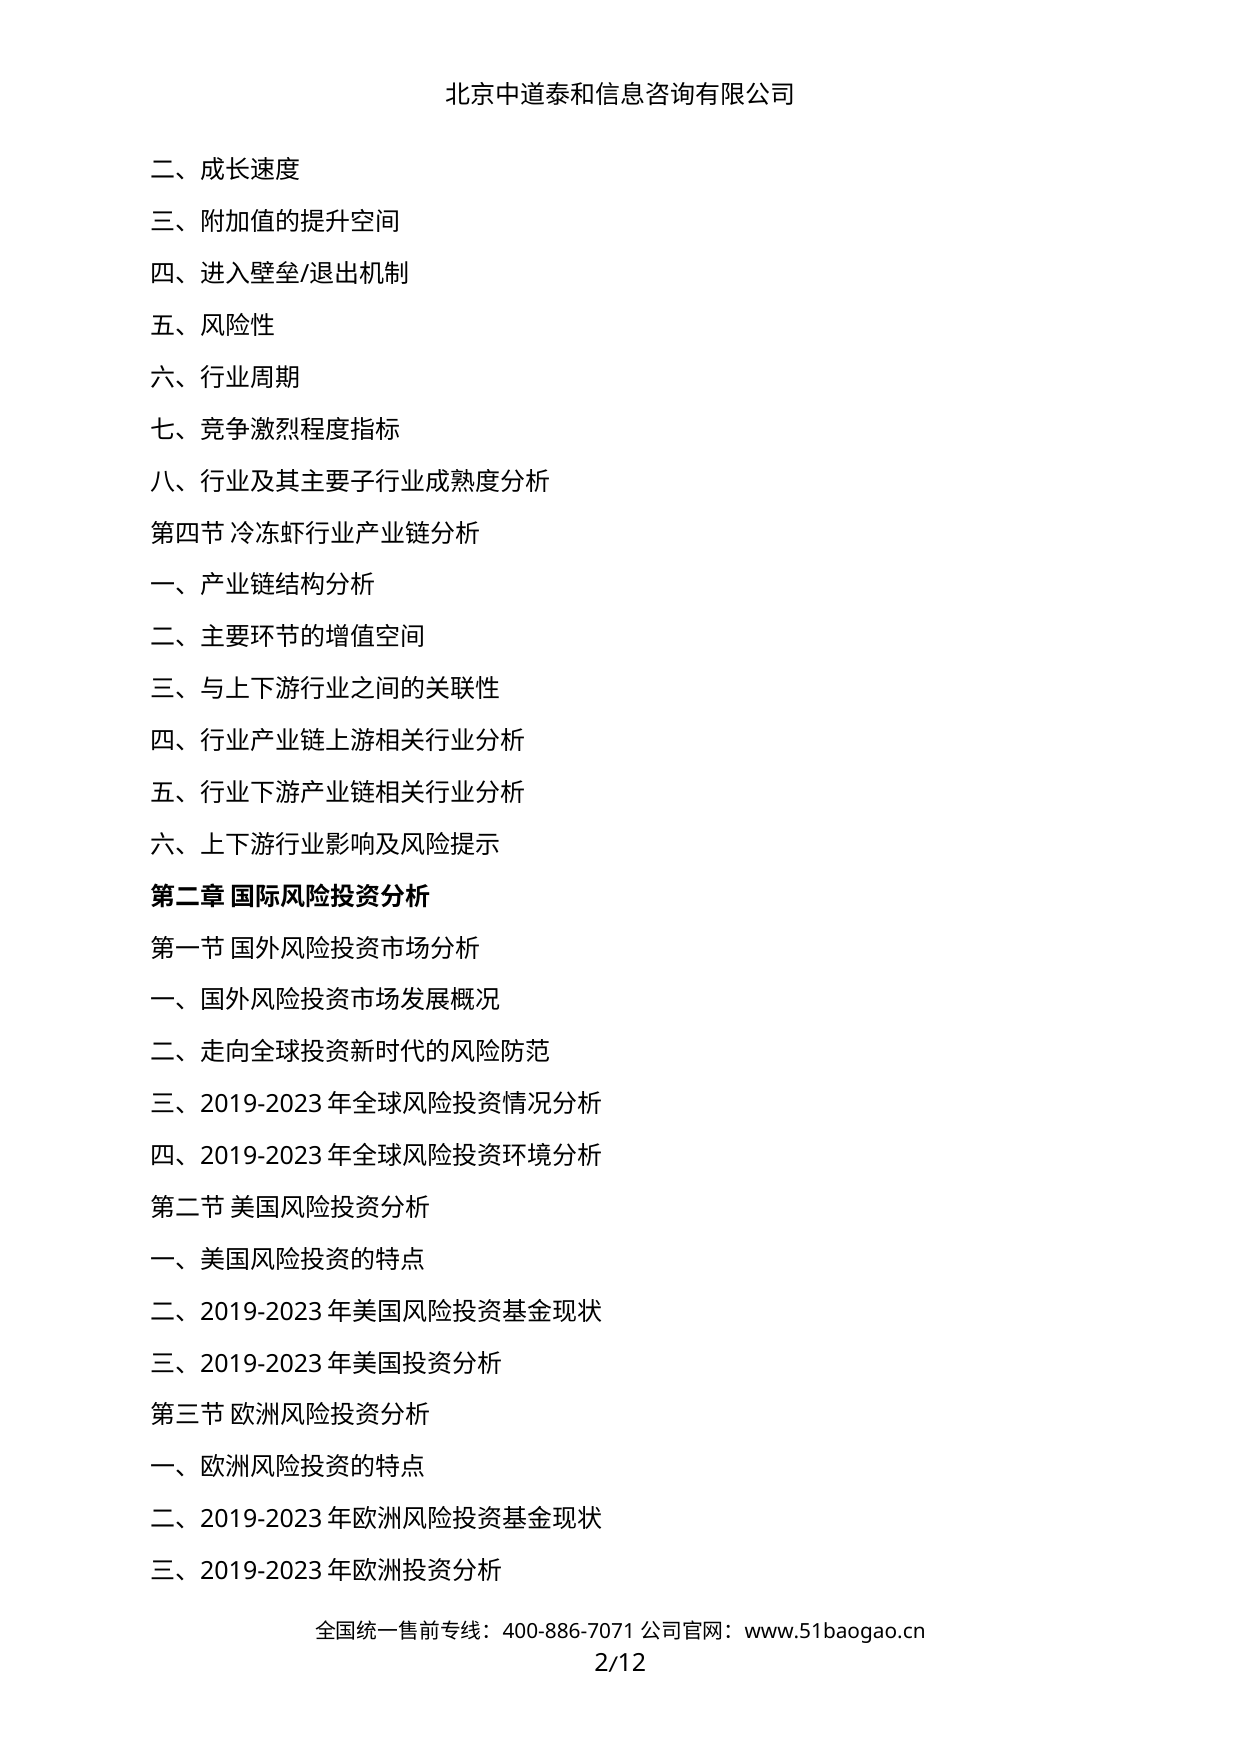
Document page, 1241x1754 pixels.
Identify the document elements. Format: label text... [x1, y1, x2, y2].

text 七、竞争激烈程度指标 [150, 409, 1090, 446]
text 六、行业周期 [150, 357, 1090, 394]
text 一、产业链结构分析 [150, 565, 1090, 601]
text 三、附加值的提升空间 [150, 202, 1090, 238]
text 一、欧洲风险投资的特点 [150, 1447, 1090, 1483]
text 第四节 冷冻虾行业产业链分析 [150, 513, 1090, 549]
text 二、走向全球投资新时代的风险防范 [150, 1032, 1090, 1068]
text 第二节 美国风险投资分析 [150, 1187, 1090, 1224]
text 四、2019-2023年全球风险投资环境分析 [150, 1136, 1090, 1172]
text 第二章 国际风险投资分析 [150, 876, 1090, 912]
text 六、上下游行业影响及风险提示 [150, 824, 1090, 861]
text 第一节 国外风险投资市场分析 [150, 928, 1090, 964]
text 二、2019-2023年欧洲风险投资基金现状 [150, 1499, 1090, 1535]
text 第三节 欧洲风险投资分析 [150, 1395, 1090, 1431]
text 一、美国风险投资的特点 [150, 1239, 1090, 1276]
text 四、行业产业链上游相关行业分析 [150, 721, 1090, 757]
text 五、风险性 [150, 306, 1090, 342]
text 二、主要环节的增值空间 [150, 617, 1090, 653]
text 四、进入壁垒/退出机制 [150, 254, 1090, 290]
text 二、成长速度 [150, 150, 1090, 186]
text 三、2019-2023年美国投资分析 [150, 1343, 1090, 1379]
text 八、行业及其主要子行业成熟度分析 [150, 461, 1090, 497]
text 三、2019-2023年全球风险投资情况分析 [150, 1084, 1090, 1120]
text 二、2019-2023年美国风险投资基金现状 [150, 1291, 1090, 1327]
text 三、与上下游行业之间的关联性 [150, 669, 1090, 705]
text 一、国外风险投资市场发展概况 [150, 980, 1090, 1016]
text 三、2019-2023年欧洲投资分析 [150, 1551, 1090, 1587]
text 五、行业下游产业链相关行业分析 [150, 772, 1090, 809]
